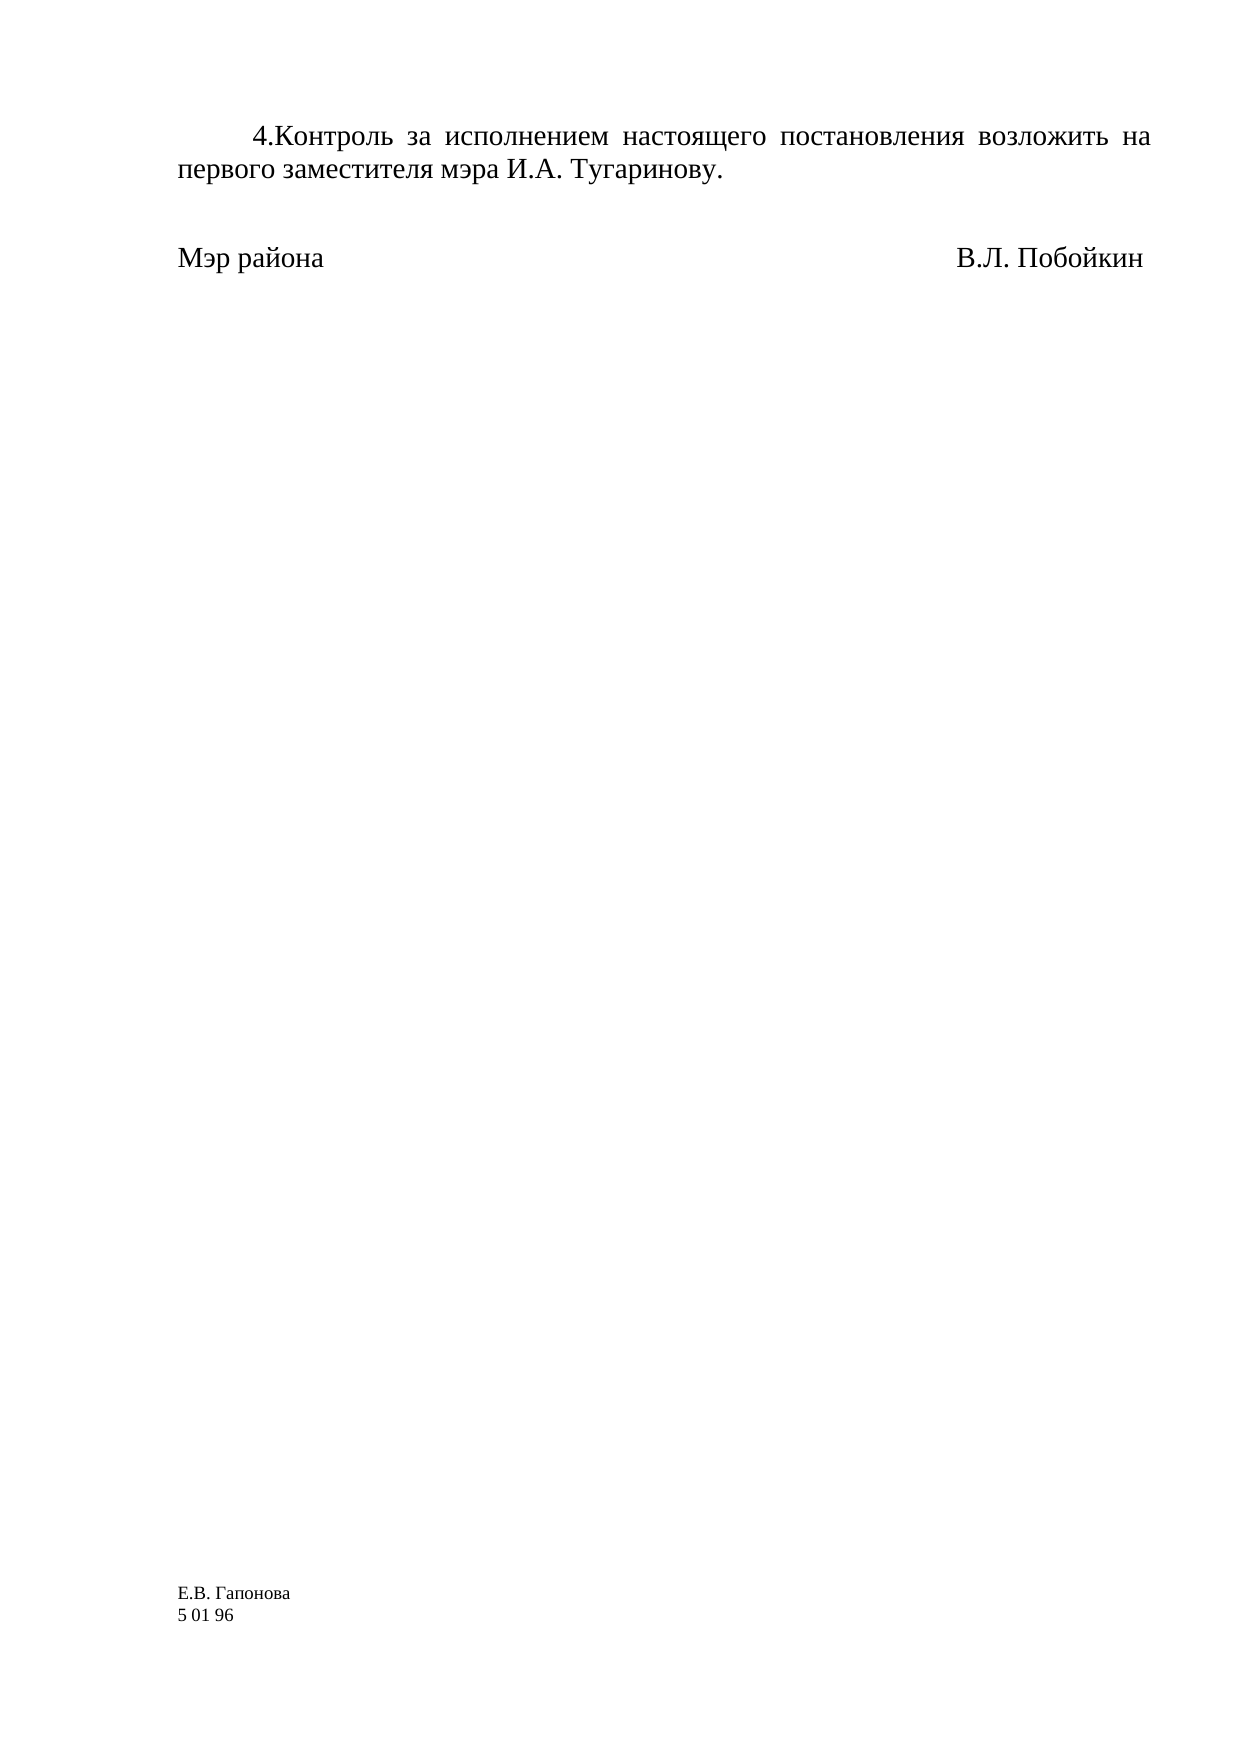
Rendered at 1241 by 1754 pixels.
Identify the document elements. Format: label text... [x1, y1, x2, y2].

text Е.В. Гапонова [177, 1582, 1152, 1603]
text 4.Контроль за исполнением настоящего постановления возложить на первого заместителя мэра И.А. Тугаринову. [177, 118, 1152, 185]
text Мэр района В.Л. Побойкин [177, 240, 1152, 274]
text 5 01 96 [177, 1603, 1152, 1625]
